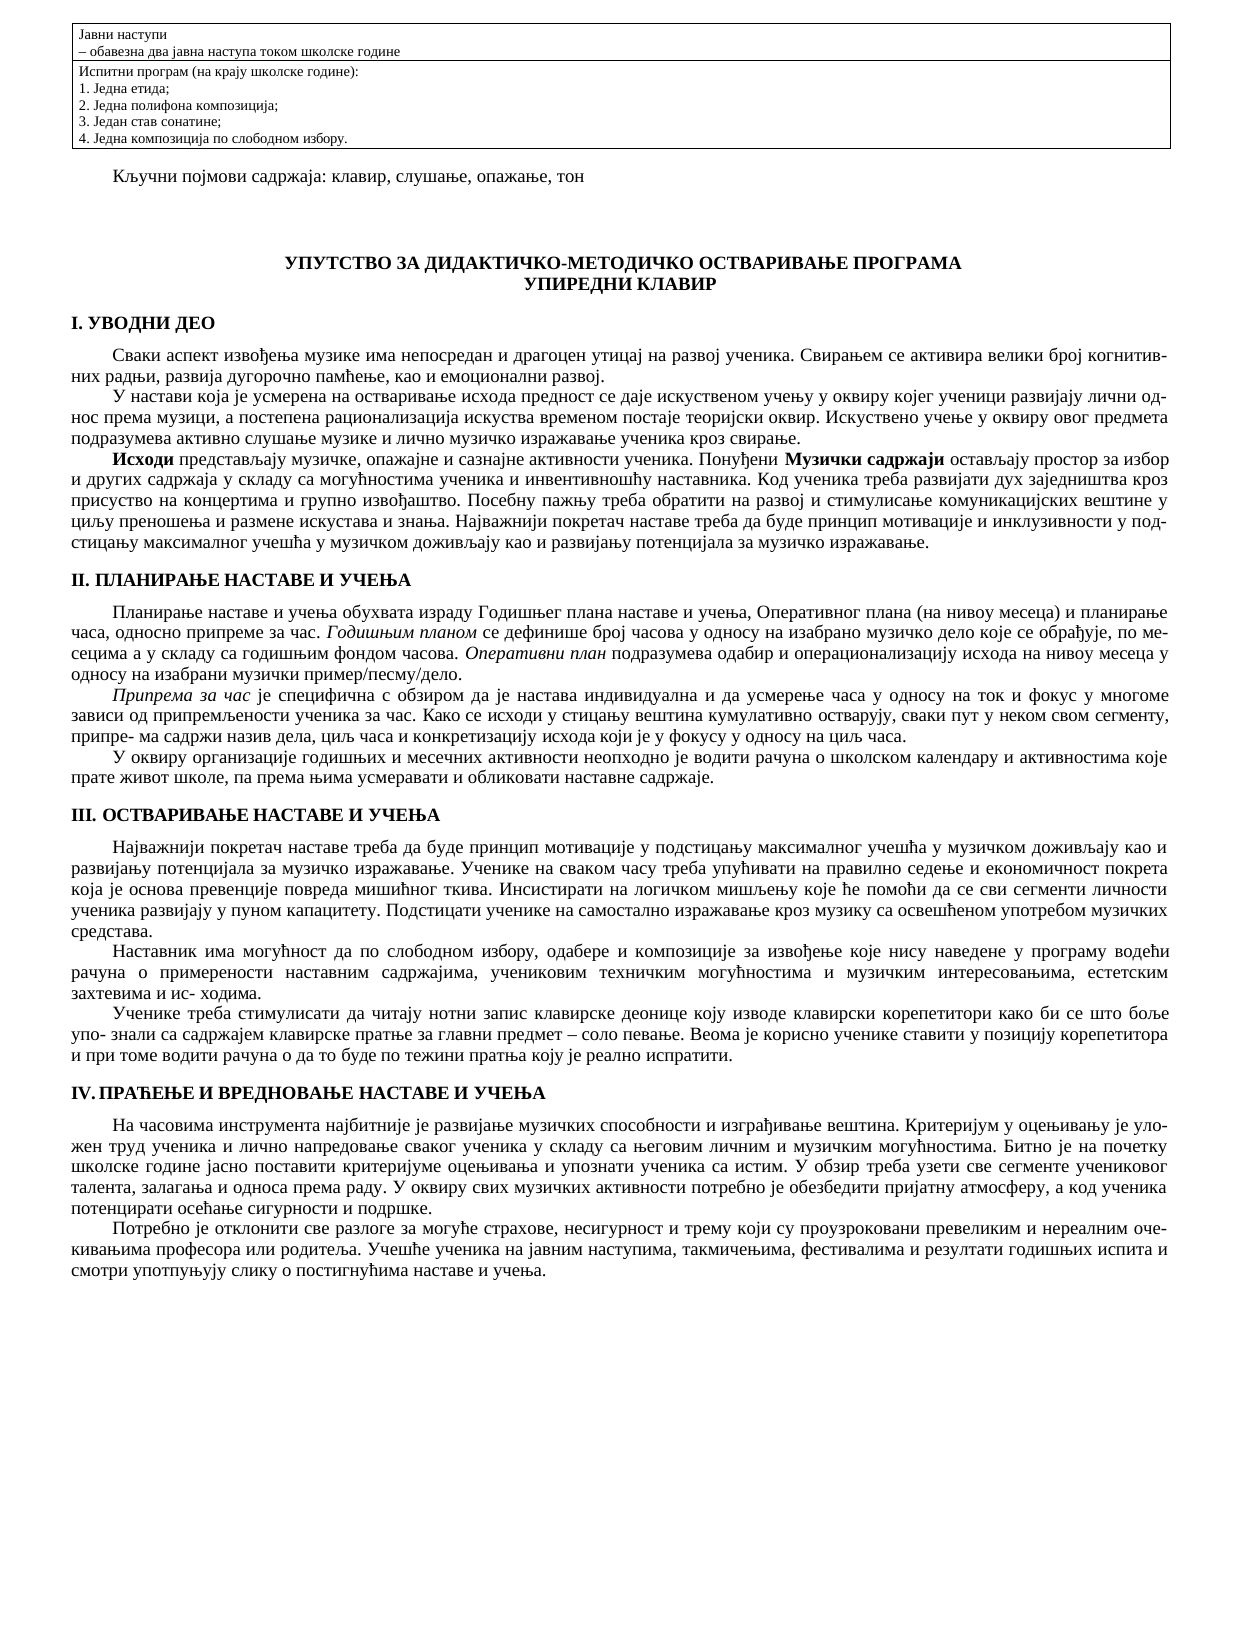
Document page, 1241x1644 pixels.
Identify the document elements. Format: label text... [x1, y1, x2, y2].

text Планирање наставе и учења обухвата израду Годишњег плана наставе и учења, Оперативног плана (на нивоу месеца) и планирање часа, односно припреме за час. Годишњим планом се дефинише број часова у односу на изабрано музичко дело које се обрађује, по ме- сецима а у складу са годишњим фондом часова. Оперативни план подразумева одабир и операционализацију исхода на нивоу месеца у односу на изабрани музички пример/песму/дело. [71, 602, 1170, 684]
subtitle ОСТВАРИВАЊЕ НАСТАВЕ И УЧЕЊА [71, 804, 1182, 826]
text У оквиру организације годишњих и месечних активности неопходно је водити рачуна о школском календару и активностима које прате живот школе, па према њима усмеравати и обликовати наставне садржаје. [71, 747, 1170, 788]
text На часовима инструмента најбитније је развијање музичких способности и изграђивање вештина. Критеријум у оцењивању је уло- жен труд ученика и лично напредовање сваког ученика у складу са његовим личним и музичким могућностима. Битно је на почетку школске године јасно поставити критеријуме оцењивања и упознати ученика са истим. У обзир треба узети све сегменте учениковог талента, залагања и односа према раду. У оквиру свих музичких активности потребно је обезбедити пријатну атмосферу, а код ученика потенцирати осећање сигурности и подршке. [71, 1115, 1170, 1218]
subtitle ПЛАНИРАЊЕ НАСТАВЕ И УЧЕЊА [71, 568, 1182, 590]
text Ученике треба стимулисати да читају нотни запис клавирске деонице коју изводе клавирски корепетитори како би се што боље упо- знали са садржајем клавирске пратње за главни предмет – соло певање. Веома је корисно ученике ставити у позицију корепетитора и при томе водити рачуна о да то буде по тежини пратња коју је реално испратити. [71, 1003, 1170, 1065]
text Исходи представљају музичке, опажајне и сазнајне активности ученика. Понуђени Музички садржаји остављају простор за избор и других садржаја у складу са могућностима ученика и инвентивношћу наставника. Код ученика треба развијати дух заједништва кроз присуство на концертима и групно извођаштво. Посебну пажњу треба обратити на развој и стимулисање комуникацијских вештине у циљу преношења и размене искустава и знања. Најважнији покретач наставе треба да буде принцип мотивације и инклузивности у под- стицању максималног учешћа у музичком доживљају као и развијању потенцијала за музичко изражавање. [71, 448, 1170, 552]
text Потребно је отклонити све разлоге за могуће страхове, несигурност и трему који су проузроковани превеликим и нереалним оче- кивањима професора или родитеља. Учешће ученика на јавним наступима, такмичењима, фестивалима и резултати годишњих испита и смотри употпуњују слику о постигнућима наставе и учења. [71, 1218, 1170, 1280]
subtitle ПРАЋЕЊЕ И ВРЕДНОВАЊЕ НАСТАВЕ И УЧЕЊА [71, 1082, 1182, 1103]
text УПУТСТВО ЗА ДИДАКТИЧКО-МЕТОДИЧКО ОСТВАРИВАЊЕ ПРОГРАМА УПИРЕДНИ КЛАВИР [284, 253, 964, 294]
text Најважнији покретач наставе треба да буде принцип мотивације у подстицању максималног учешћа у музичком доживљају као и развијању потенцијала за музичко изражавање. Ученике на сваком часу треба упућивати на правилно седење и економичност покрета која је основа превенције повреда мишићног ткива. Инсистирати на логичком мишљењу које ће помоћи да се сви сегменти личности ученика развијају у пуном капацитету. Подстицати ученике на самостално изражавање кроз музику са освешћеном употребом музичких средстава. [71, 837, 1170, 941]
text Сваки аспект извођења музике има непосредан и драгоцен утицај на развој ученика. Свирањем се активира велики број когнитив- них радњи, развија дугорочно памћење, као и емоционални развој. [71, 345, 1169, 386]
subtitle УВОДНИ ДЕО [71, 312, 218, 333]
text Припрема за час је специфична с обзиром да је настава индивидуална и да усмерење часа у односу на ток и фокус у многоме зависи од припремљености ученика за час. Како се исходи у стицању вештина кумулативно остварују, сваки пут у неком свом сегменту, припре- ма садржи назив дела, циљ часа и конкретизацију исхода који је у фокусу у односу на циљ часа. [71, 684, 1170, 747]
text Кључни појмови садржаја: клавир, слушање, опажање, тон [112, 165, 1182, 187]
text Наставник има могућност да по слободном избору, одабере и композиције за извођење које нису наведене у програму водећи рачуна о примерености наставним садржајима, учениковим техничким могућностима и музичким интересовањима, естетским захтевима и ис- ходима. [71, 941, 1170, 1003]
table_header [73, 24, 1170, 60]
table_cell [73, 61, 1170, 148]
text У настави која је усмерена на остваривање исхода предност се даје искуственом учењу у оквиру којег ученици развијају лични од- нос према музици, а постепена рационализација искуства временом постаје теоријски оквир. Искуствено учење у оквиру овог предмета подразумева активно слушање музике и лично музичко изражавање ученика кроз свирање. [71, 386, 1170, 448]
